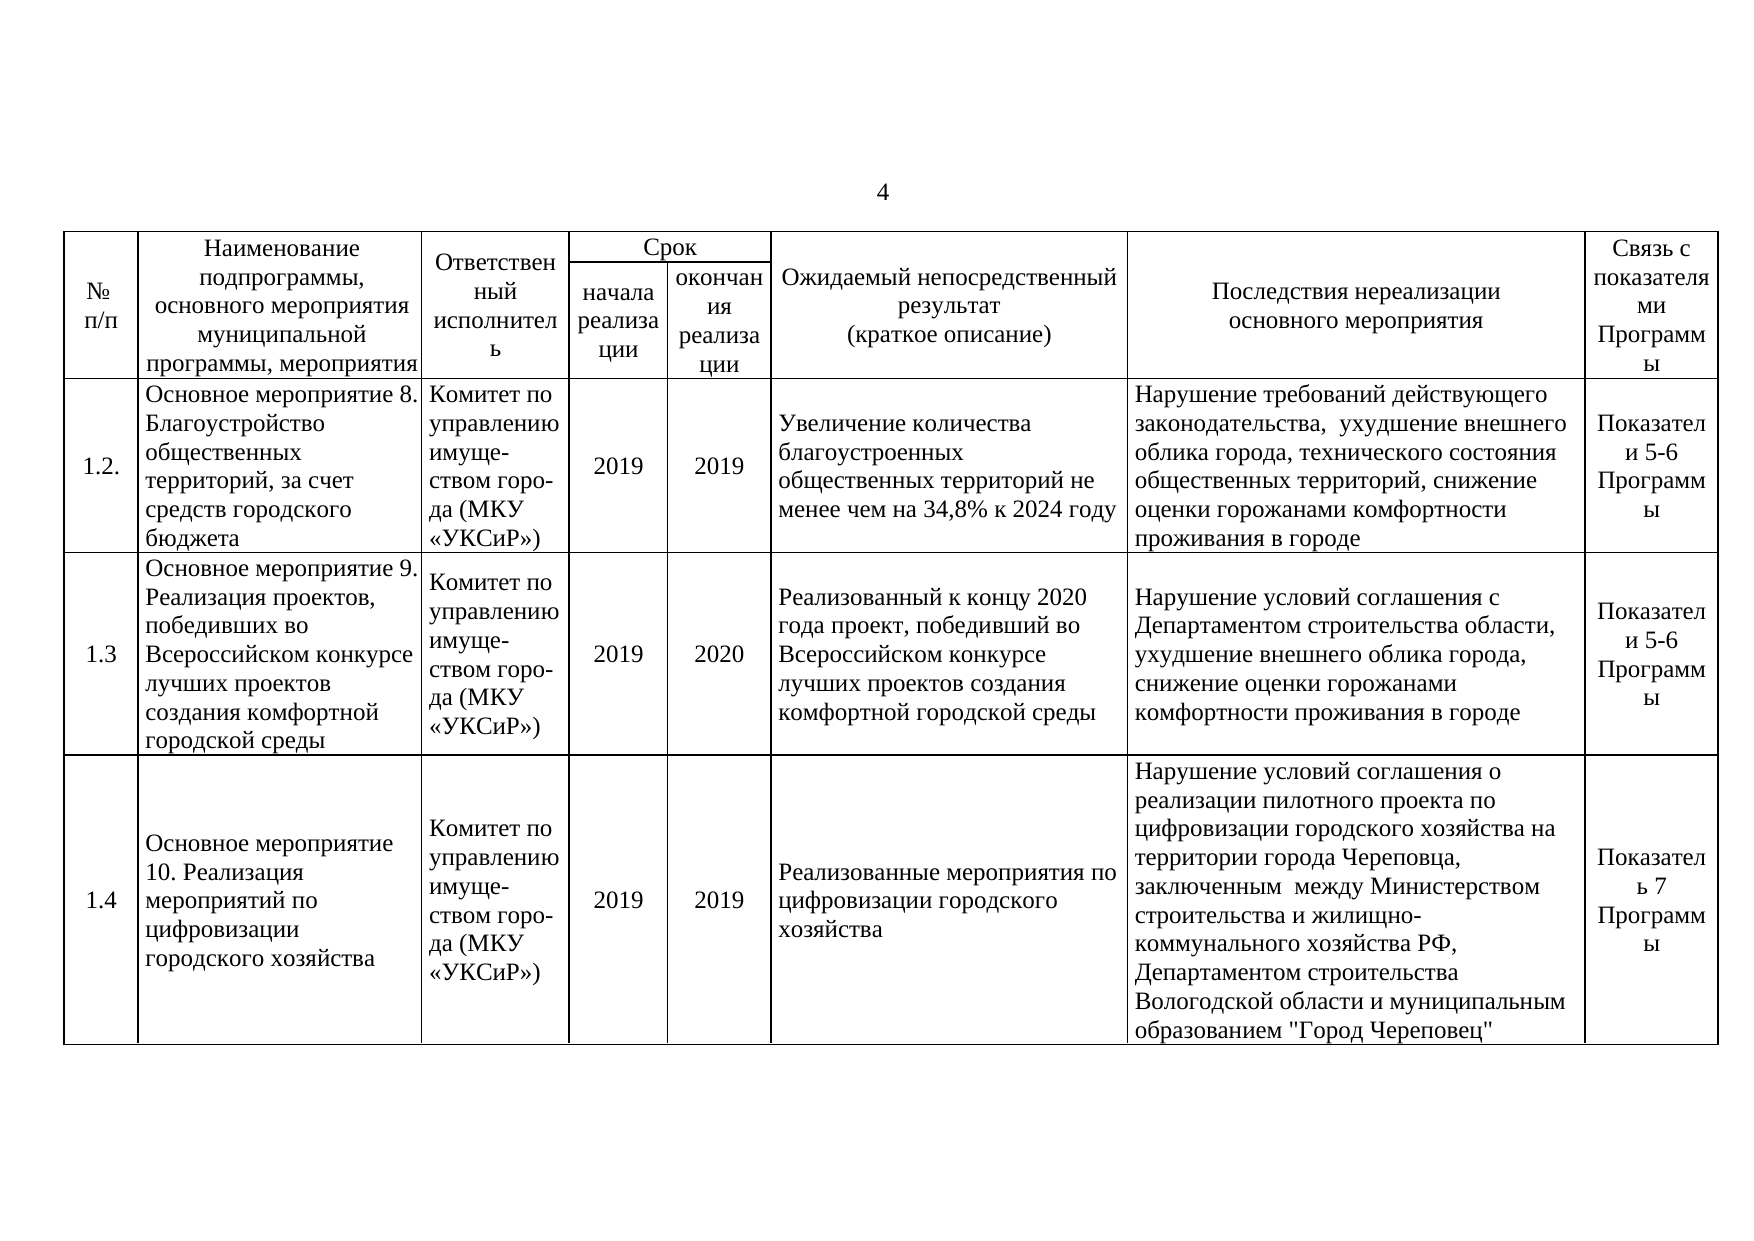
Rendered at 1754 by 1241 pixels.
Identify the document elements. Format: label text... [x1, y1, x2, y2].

table_cell Нарушение требований действующего законодательства, ухудшение внешнего облика города, технического состояния общественных территорий, снижение оценки горожанами комфортности проживания в городе [1128, 379, 1584, 552]
table_cell Комитет по управлению имуще-ством горо-да (МКУ «УКСиР») [422, 756, 568, 1043]
table_cell 2020 [668, 553, 770, 754]
table_header Последствия нереализации основного мероприятия [1128, 232, 1584, 377]
table_cell Показатели 5-6 Программы [1586, 553, 1717, 754]
table_cell 2019 [668, 756, 770, 1043]
table_cell 2019 [668, 379, 770, 552]
table_cell Нарушение условий соглашения с Департаментом строительства области, ухудшение внешнего облика города, снижение оценки горожанами комфортности проживания в городе [1128, 553, 1584, 754]
table_cell 2019 [570, 379, 667, 552]
table_header Ответственный исполнитель [422, 232, 568, 377]
table_cell Показатель 7 Программы [1586, 756, 1717, 1043]
table_header Срок [570, 232, 770, 261]
table_cell Увеличение количества благоустроенных общественных территорий не менее чем на 34,8% к 2024 году [772, 379, 1127, 552]
table_cell начала реализации [570, 263, 667, 377]
table_cell Основное мероприятие 8. Благоустройство общественных территорий, за счет средств городского бюджета [139, 379, 421, 552]
table_cell 2019 [570, 553, 667, 754]
table_header Связь с показателями Программы [1586, 232, 1717, 377]
table_cell окончания реализации [668, 263, 770, 377]
table_header Наименование подпрограммы, основного мероприятия муниципальной программы, мероприятия [139, 232, 421, 377]
table_cell 2019 [570, 756, 667, 1043]
table_cell Комитет по управлению имуще-ством горо-да (МКУ «УКСиР») [422, 553, 568, 754]
table_cell Нарушение условий соглашения о реализации пилотного проекта по цифровизации городского хозяйства на территории города Череповца, заключенным между Министерством строительства и жилищно-коммунального хозяйства РФ, Департаментом строительства Вологодской области и муниципальным образованием "Город Череповец" [1128, 756, 1584, 1043]
table_cell Основное мероприятие 10. Реализация мероприятий по цифровизации городского хозяйства [139, 756, 421, 1043]
table_cell Показатели 5-6 Программы [1586, 379, 1717, 552]
table_cell Комитет по управлению имуще-ством горо-да (МКУ «УКСиР») [422, 379, 568, 552]
table_cell Реализованный к концу 2020 года проект, победивший во Всероссийском конкурсе лучших проектов создания комфортной городской среды [772, 553, 1127, 754]
table_header Ожидаемый непосредственный результат (краткое описание) [772, 232, 1127, 377]
table_cell 1.4 [65, 756, 137, 1043]
table_cell 1.2. [65, 379, 137, 552]
table_cell Основное мероприятие 9. Реализация проектов, победивших во Всероссийском конкурсе лучших проектов создания комфортной городской среды [139, 553, 421, 754]
table_cell Реализованные мероприятия по цифровизации городского хозяйства [772, 756, 1127, 1043]
table_header № п/п [65, 232, 137, 377]
table_cell 1.3 [65, 553, 137, 754]
